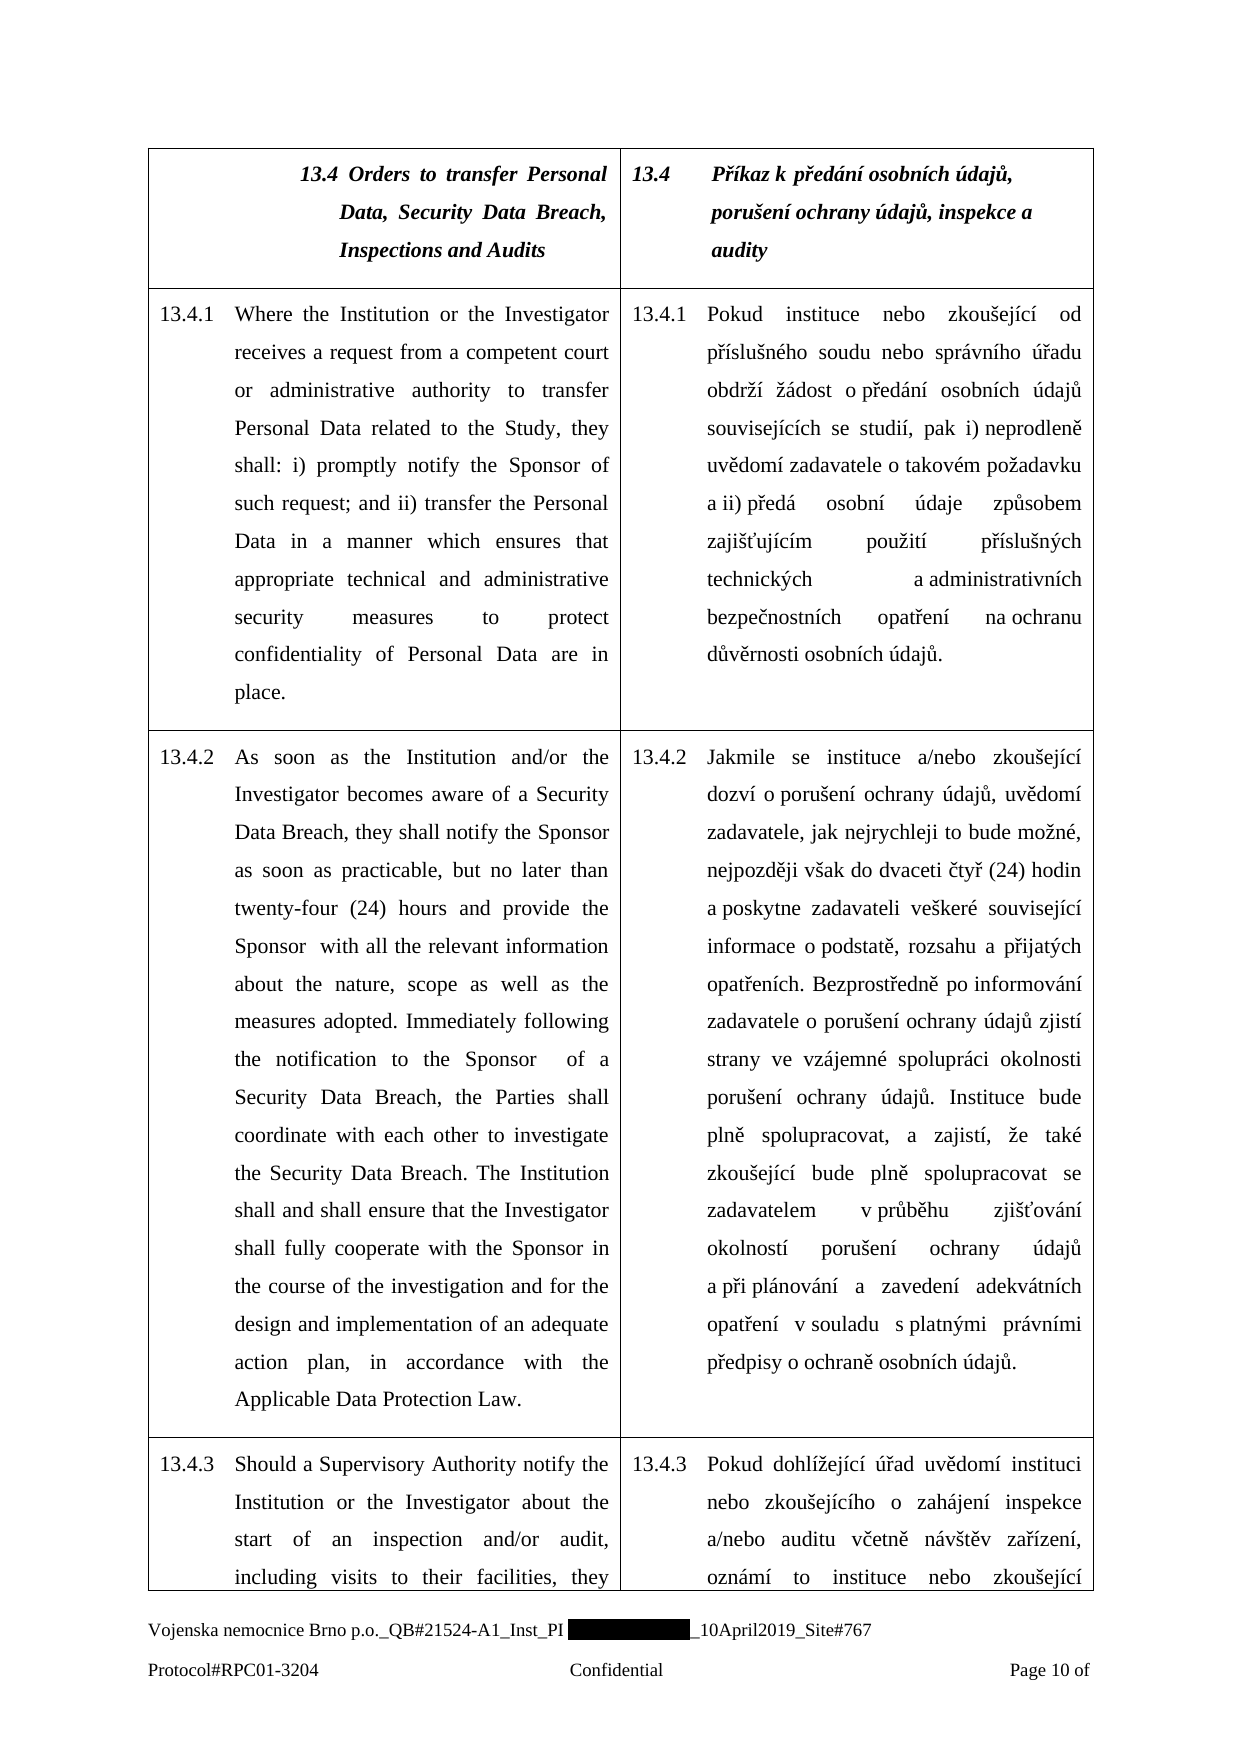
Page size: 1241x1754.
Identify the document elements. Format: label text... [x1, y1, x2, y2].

table_cell Where the or the Investigator receives a request from a competent court or administrative authority to transfer Personal Data related to the Study, they shall: i) promptly notify the of such request; and ii) transfer the Personal Data in a manner which ensures that appropriate technical and administrative security measures to protect confidentiality of Personal Data are in place. [149, 289, 620, 730]
table_cell Orders to transfer Personal Data, Security Data Breach, Inspections and Audits [149, 149, 620, 288]
table_cell Jakmile se instituce a/nebo zkoušející dozví o porušení ochrany údajů, uvědomí zadavatele, jak nejrychleji to bude možné, nejpozději však do dvaceti čtyř (24) hodin a poskytne zadavateli veškeré související informace o podstatě, rozsahu a přijatých opatřeních. Bezprostředně po informování zadavatele o porušení ochrany údajů zjistí strany ve vzájemné spolupráci okolnosti porušení ochrany údajů. Instituce bude plně spolupracovat, a zajistí, že také zkoušející bude plně spolupracovat se zadavatelem v průběhu zjišťování okolností porušení ochrany údajů a při plánování a zavedení adekvátních opatření v souladu s platnými právními předpisy o ochraně osobních údajů. [621, 731, 1093, 1437]
table_cell Pokud instituce nebo zkoušející od příslušného soudu nebo správního úřadu obdrží žádost o předání osobních údajů souvisejících se studií, pak i) neprodleně uvědomí zadavatele o takovém požadavku a ii) předá osobní údaje způsobem zajišťujícím použití příslušných technických a administrativních bezpečnostních opatření na ochranu důvěrnosti osobních údajů. [621, 289, 1093, 730]
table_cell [621, 1438, 1093, 1589]
table_cell Příkaz k předání osobních údajů, porušení ochrany údajů, inspekce a audity [621, 149, 1093, 288]
table_cell As soon as the and/or the Investigator becomes aware of a Security Data Breach, they shall notify the as soon as practicable, but no later than twenty-four (24) hours and provide the with all the relevant information about the nature, scope as well as the measures adopted. Immediately following the notification to the of a Security Data Breach, the Parties shall coordinate with each other to investigate the Security Data Breach. The shall and shall ensure that the Investigator shall fully cooperate with the in the course of the investigation and for the design and implementation of an adequate action plan, in accordance with the Applicable Data Protection Law. [149, 731, 620, 1437]
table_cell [149, 1438, 620, 1589]
